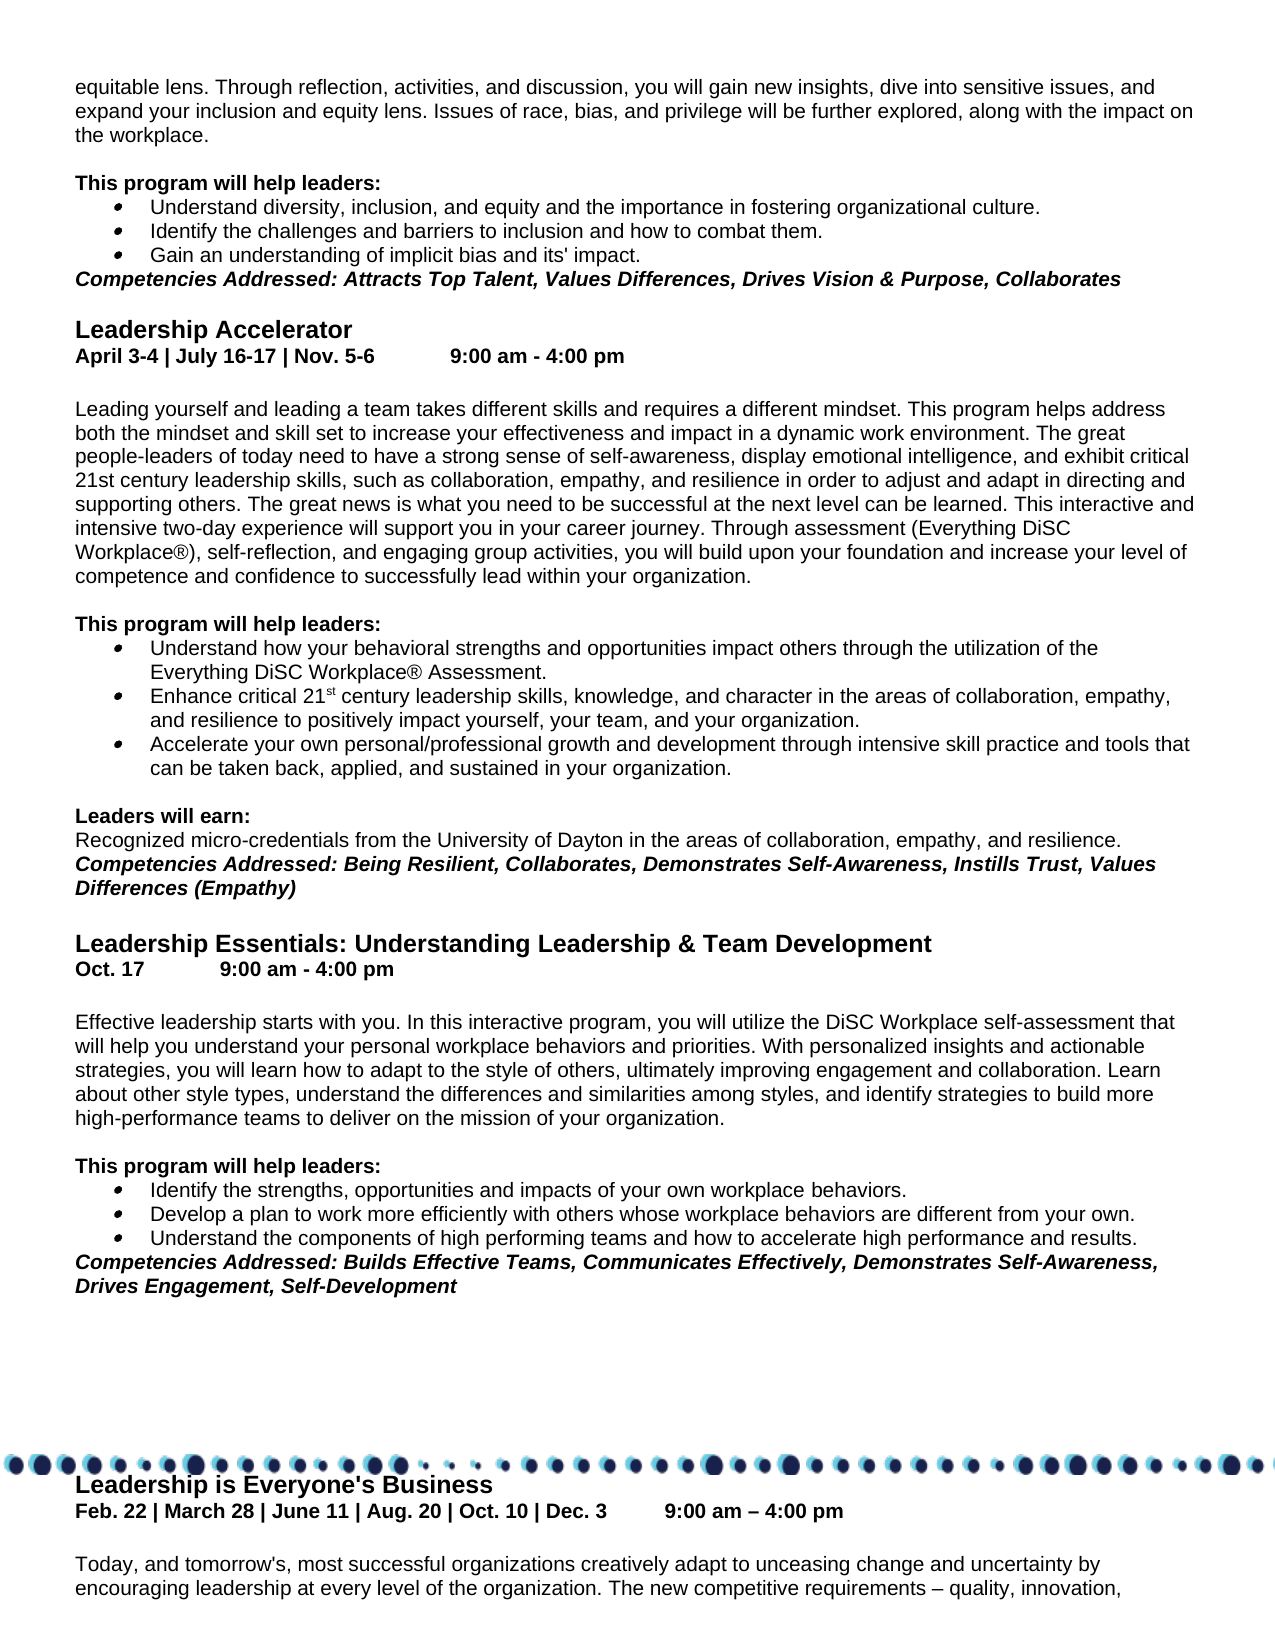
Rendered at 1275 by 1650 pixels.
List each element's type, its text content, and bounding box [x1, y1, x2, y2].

text Feb. 22 | March 28 | June 11 | Aug. 20 | Oct. 10 | Dec. 3 9:00 am – 4:00 pm [75, 1499, 1200, 1523]
text Leading yourself and leading a team takes different skills and requires a different mindset. This program helps address both the mindset and skill set to increase your effectiveness and impact in a dynamic work environment. The great people-leaders of today need to have a strong sense of self-awareness, display emotional intelligence, and exhibit critical 21st century leadership skills, such as collaboration, empathy, and resilience in order to adjust and adapt in directing and supporting others. The great news is what you need to be successful at the next level can be learned. This interactive and intensive two-day experience will support you in your career journey. Through assessment (Everything DiSC Workplace®), self-reflection, and engaging group activities, you will build upon your foundation and increase your level of competence and confidence to successfully lead within your organization. [75, 396, 1200, 588]
text This program will help leaders: [75, 1154, 1200, 1178]
text Recognized micro-credentials from the University of Dayton in the areas of collaboration, empathy, and resilience. [75, 828, 1200, 852]
list Identify the strengths, opportunities and impacts of your own workplace behaviors. [112, 1178, 1200, 1202]
list Gain an understanding of implicit bias and its' impact. [112, 243, 1200, 267]
text Leadership Essentials: Understanding Leadership & Team Development Oct. 17 9:00 am - 4:00 pm [75, 928, 1200, 981]
list Understand diversity, inclusion, and equity and the importance in fostering organizational culture. [112, 195, 1200, 219]
text Competencies Addressed: Attracts Top Talent, Values Differences, Drives Vision & Purpose, Collaborates [75, 267, 1200, 291]
text Leadership Accelerator April 3-4 | July 16-17 | Nov. 5-6 9:00 am - 4:00 pm [75, 315, 1200, 368]
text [75, 1552, 1200, 1600]
list Understand how your behavioral strengths and opportunities impact others through the utilization of the Everything DiSC Workplace® Assessment. [112, 636, 1200, 684]
text Effective leadership starts with you. In this interactive program, you will utilize the DiSC Workplace self-assessment that will help you understand your personal workplace behaviors and priorities. With personalized insights and actionable strategies, you will learn how to adapt to the style of others, ultimately improving engagement and collaboration. Learn about other style types, understand the differences and similarities among styles, and identify strategies to build more high-performance teams to deliver on the mission of your organization. [75, 1010, 1200, 1130]
list Develop a plan to work more efficiently with others whose workplace behaviors are different from your own. [112, 1202, 1200, 1226]
text Leaders will earn: [75, 804, 1200, 828]
text Leadership is Everyone's Business [75, 1470, 1200, 1499]
text This program will help leaders: [75, 171, 1200, 195]
list Enhance critical 21st century leadership skills, knowledge, and character in the areas of collaboration, empathy, and resilience to positively impact yourself, your team, and your organization. [112, 684, 1200, 732]
text Competencies Addressed: Being Resilient, Collaborates, Demonstrates Self-Awareness, Instills Trust, Values Differences (Empathy) [75, 852, 1200, 900]
text Competencies Addressed: Builds Effective Teams, Communicates Effectively, Demonstrates Self-Awareness, Drives Engagement, Self-Development [75, 1250, 1200, 1298]
list Accelerate your own personal/professional growth and development through intensive skill practice and tools that can be taken back, applied, and sustained in your organization. [112, 732, 1200, 780]
text This program will help leaders: [75, 612, 1200, 636]
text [75, 75, 1200, 147]
list Understand the components of high performing teams and how to accelerate high performance and results. [112, 1226, 1200, 1250]
list Identify the challenges and barriers to inclusion and how to combat them. [112, 219, 1200, 243]
